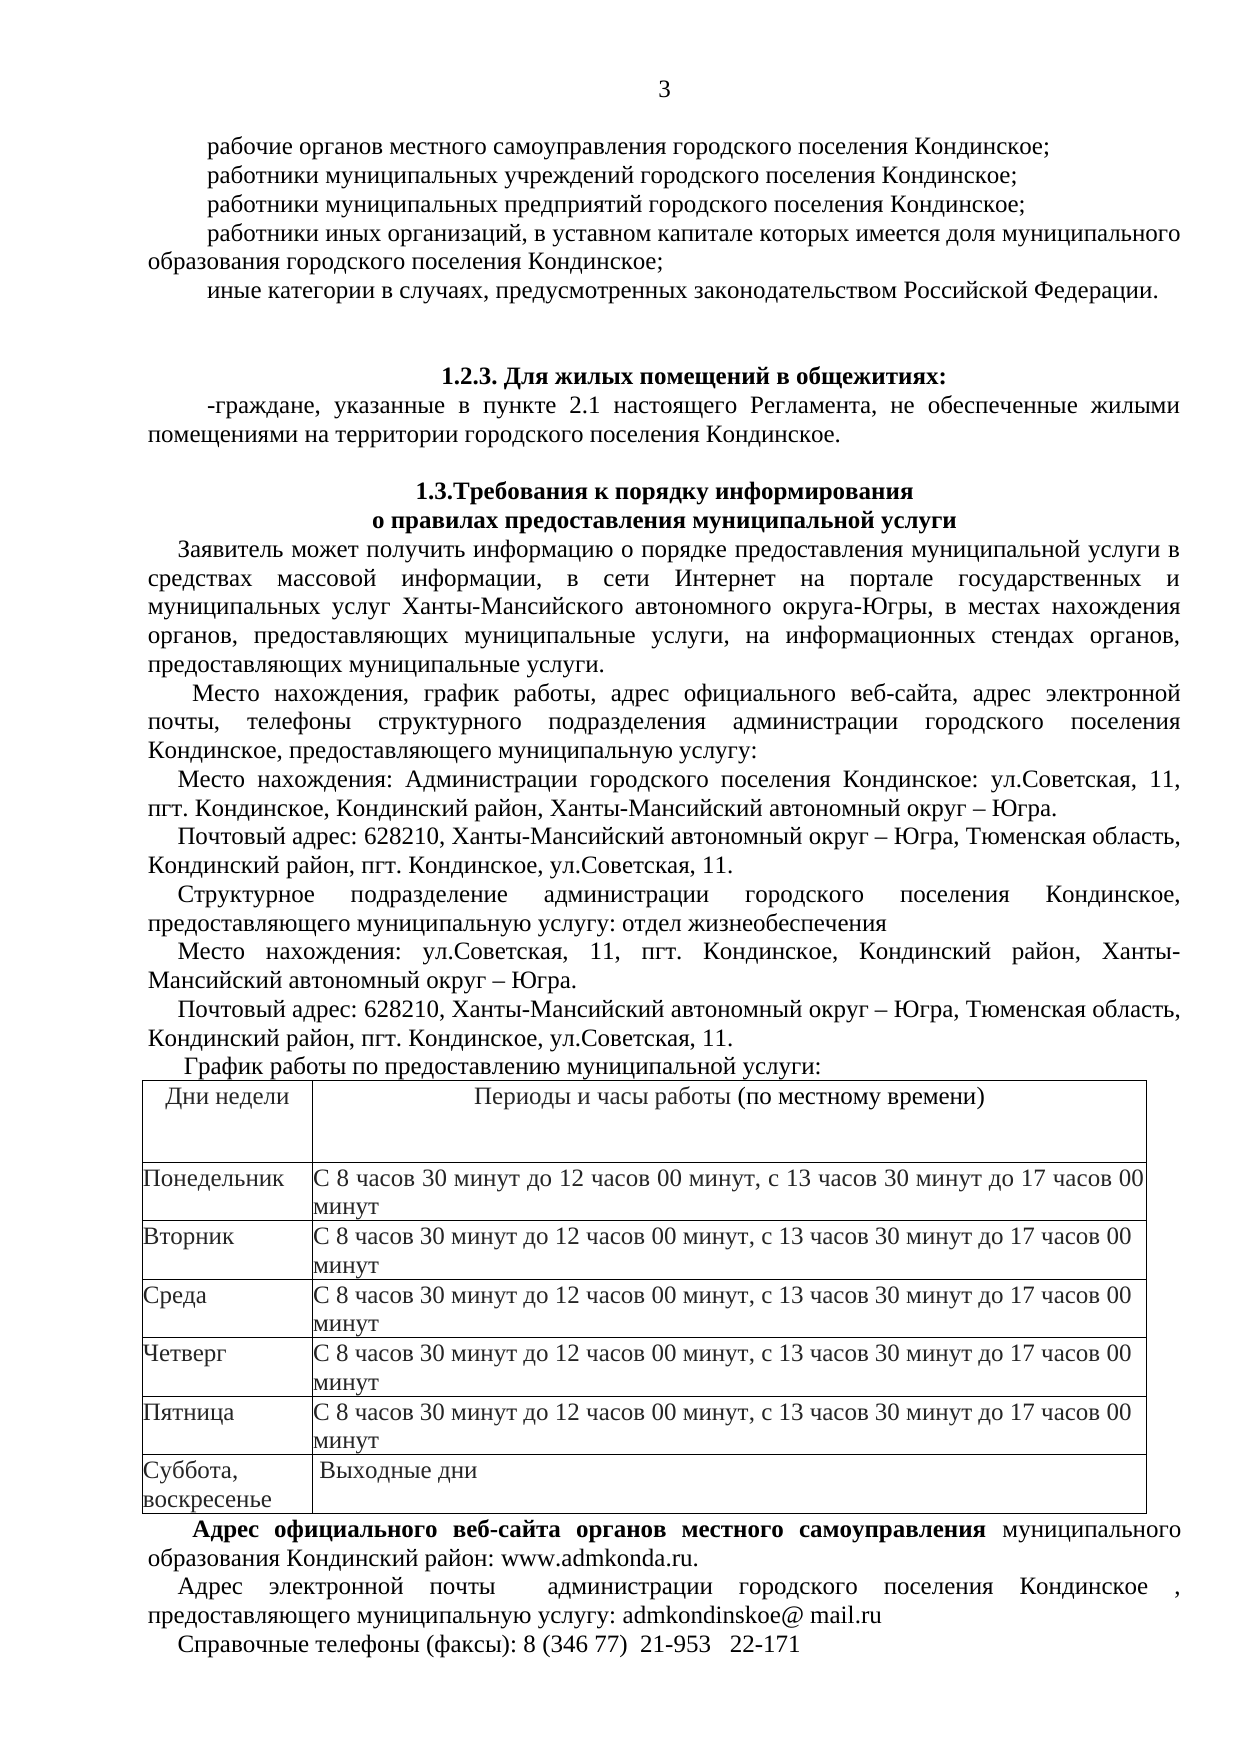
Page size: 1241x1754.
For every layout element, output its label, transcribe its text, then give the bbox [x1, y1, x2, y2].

table_cell С 8 часов 30 минут до 12 часов 00 минут, с 13 часов 30 минут до 17 часов 00 минут [313, 1163, 1146, 1220]
text Структурное подразделение администрации городского поселения Кондинское, предоставляющего муниципальную услугу: отдел жизнеобеспечения [148, 879, 1181, 936]
text работники иных организаций, в уставном капитале которых имеется доля муниципального образования городского поселения Кондинское; [148, 218, 1181, 275]
text График работы по предоставлению муниципальной услуги: [148, 1051, 1181, 1080]
table_cell Пятница [143, 1397, 312, 1454]
table_cell С 8 часов 30 минут до 12 часов 00 минут, с 13 часов 30 минут до 17 часов 00 минут [313, 1338, 1146, 1396]
text Почтовый адрес: 628210, Ханты-Мансийский автономный округ – Югра, Тюменская область, Кондинский район, пгт. Кондинское, ул.Советская, 11. [148, 994, 1181, 1051]
table_header Периоды и часы работы (по местному времени) [313, 1081, 1146, 1162]
text Заявитель может получить информацию о порядке предоставления муниципальной услуги в средствах массовой информации, в сети Интернет на портале государственных и муниципальных услуг Ханты-Мансийского автономного округа-Югры, в местах нахождения органов, предоставляющих муниципальные услуги, на информационных стендах органов, предоставляющих муниципальные услуги. [148, 534, 1181, 678]
table_cell Четверг [143, 1338, 312, 1396]
text рабочие органов местного самоуправления городского поселения Кондинское; [148, 131, 1181, 160]
text Адрес официального веб-сайта органов местного самоуправления муниципального образования Кондинский район: www.admkonda.ru. [148, 1514, 1181, 1571]
text Место нахождения: Администрации городского поселения Кондинское: ул.Советская, 11, пгт. Кондинское, Кондинский район, Ханты-Мансийский автономный округ – Югра. [148, 764, 1181, 821]
text 1.3.Требования к порядку информирования [148, 476, 1181, 505]
table_cell Вторник [143, 1221, 312, 1279]
table_cell Суббота, воскресенье [143, 1455, 312, 1513]
text Место нахождения, график работы, адрес официального веб-сайта, адрес электронной почты, телефоны структурного подразделения администрации городского поселения Кондинское, предоставляющего муниципальную услугу: [148, 678, 1181, 764]
table_cell Выходные дни [313, 1455, 1146, 1513]
table_cell С 8 часов 30 минут до 12 часов 00 минут, с 13 часов 30 минут до 17 часов 00 минут [313, 1397, 1146, 1454]
text работники муниципальных учреждений городского поселения Кондинское; [148, 160, 1181, 189]
text о правилах предоставления муниципальной услуги [148, 505, 1181, 534]
text Адрес электронной почты администрации городского поселения Кондинское , предоставляющего муниципальную услугу: admkondinskoe@ mail.ru [148, 1571, 1181, 1629]
table_cell Понедельник [143, 1163, 312, 1220]
table_header Дни недели [143, 1081, 312, 1162]
table_cell С 8 часов 30 минут до 12 часов 00 минут, с 13 часов 30 минут до 17 часов 00 минут [313, 1221, 1146, 1279]
text Место нахождения: ул.Советская, 11, пгт. Кондинское, Кондинский район, Ханты-Мансийский автономный округ – Югра. [148, 936, 1181, 994]
text Справочные телефоны (факсы): 8 (346 77) 21-953 22-171 [148, 1629, 1181, 1658]
text иные категории в случаях, предусмотренных законодательством Российской Федерации. [148, 275, 1181, 304]
table_cell С 8 часов 30 минут до 12 часов 00 минут, с 13 часов 30 минут до 17 часов 00 минут [313, 1280, 1146, 1337]
table_cell Среда [143, 1280, 312, 1337]
text -граждане, указанные в пункте 2.1 настоящего Регламента, не обеспеченные жилыми помещениями на территории городского поселения Кондинское. [148, 390, 1181, 448]
text 1.2.3. Для жилых помещений в общежитиях: [148, 361, 1181, 390]
text Почтовый адрес: 628210, Ханты-Мансийский автономный округ – Югра, Тюменская область, Кондинский район, пгт. Кондинское, ул.Советская, 11. [148, 821, 1181, 879]
text работники муниципальных предприятий городского поселения Кондинское; [148, 189, 1181, 218]
